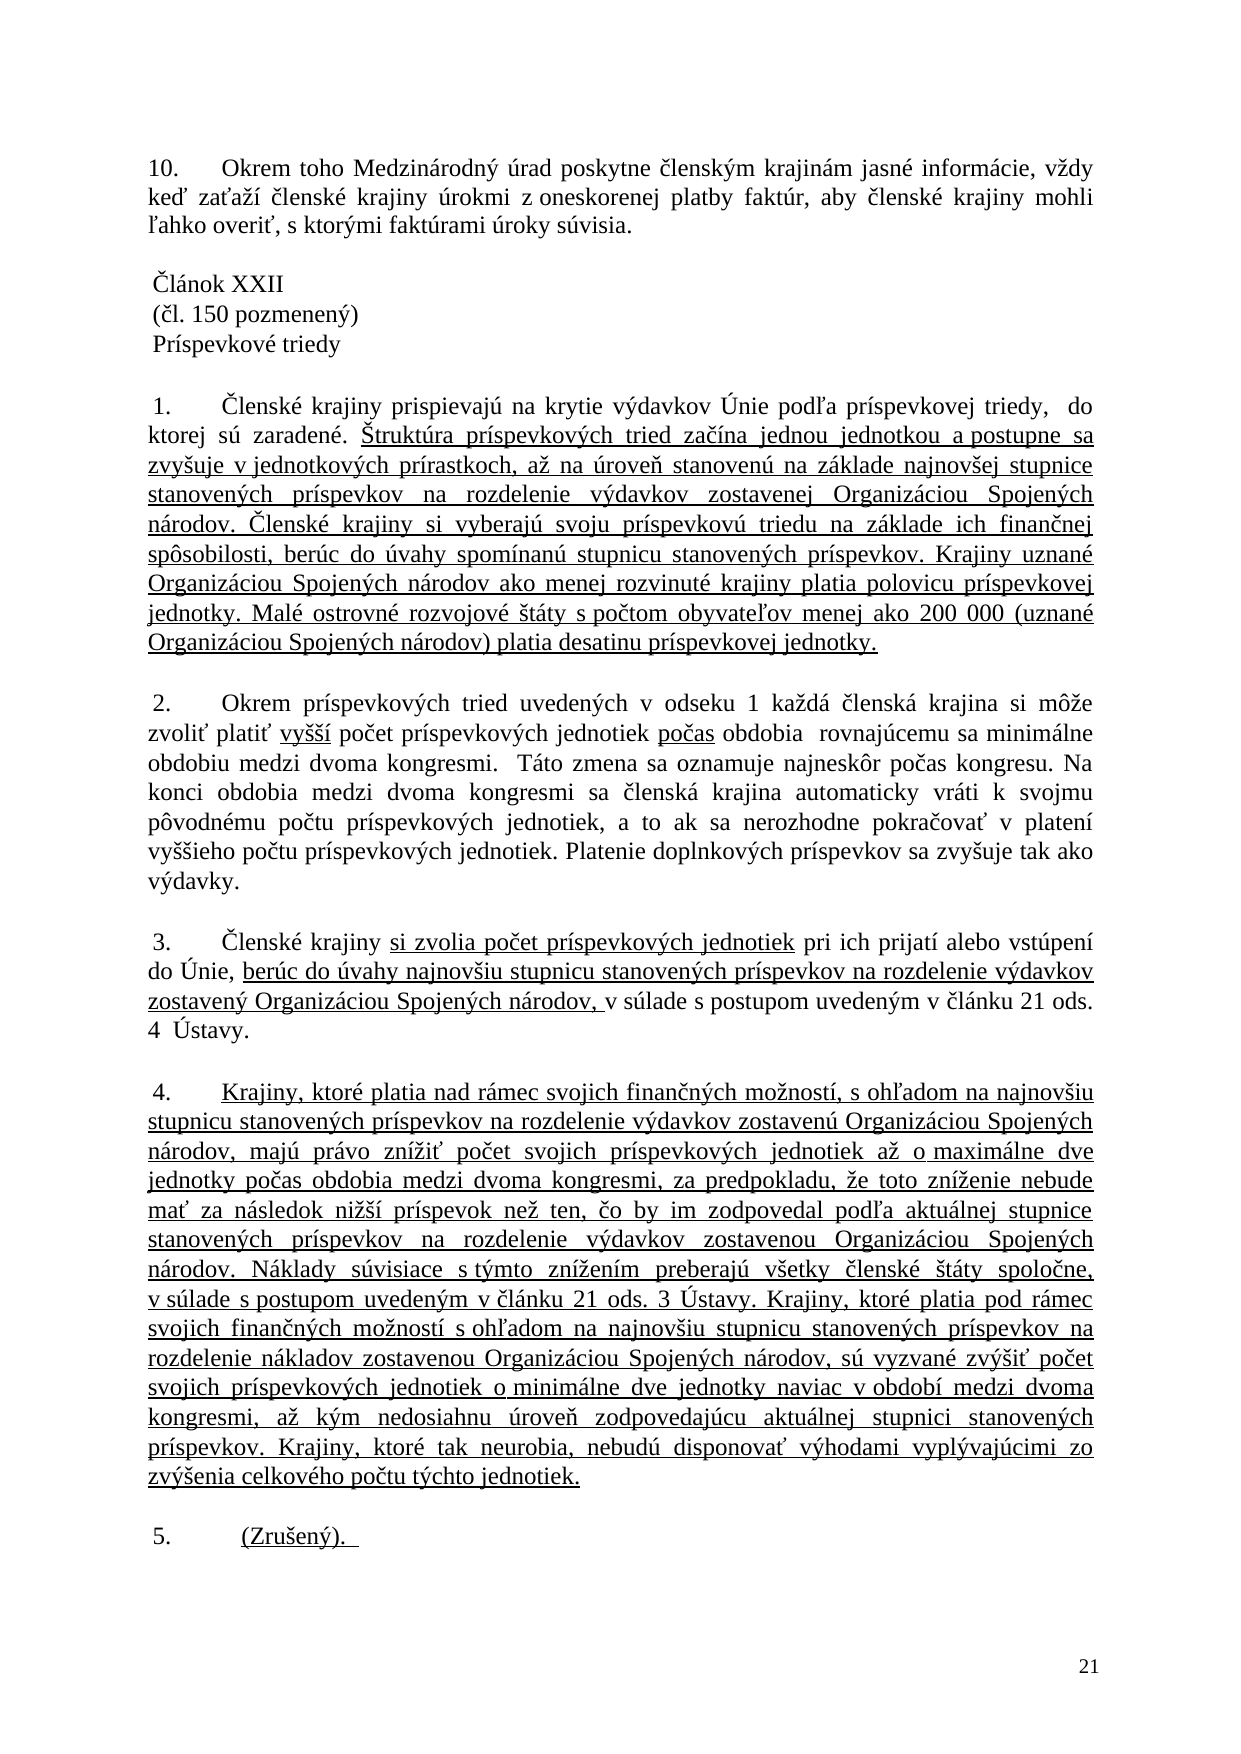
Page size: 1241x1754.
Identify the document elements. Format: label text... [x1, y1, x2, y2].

list Krajiny, ktoré platia nad rámec svojich finančných možností, s ohľadom na najnovšiu stupnicu stanovených príspevkov na rozdelenie výdavkov zostavenú Organizáciou Spojených národov, majú právo znížiť počet svojich príspevkových jednotiek až o maximálne dve jednotky počas obdobia medzi dvoma kongresmi, za predpokladu, že toto zníženie nebude mať za následok nižší príspevok než ten, čo by im zodpovedal podľa aktuálnej stupnice stanovených príspevkov na rozdelenie výdavkov zostavenou Organizáciou Spojených národov. Náklady súvisiace s týmto znížením preberajú všetky členské štáty spoločne, v súlade s postupom uvedeným v článku 21 ods. 3 Ústavy. Krajiny, ktoré platia pod rámec svojich finančných možností s ohľadom na najnovšiu stupnicu stanovených príspevkov na rozdelenie nákladov zostavenou Organizáciou Spojených národov, sú vyzvané zvýšiť počet svojich príspevkových jednotiek o minimálne dve jednotky naviac v období medzi dvoma kongresmi, až kým nedosiahnu úroveň zodpovedajúcu aktuálnej stupnici stanovených príspevkov. Krajiny, ktoré tak neurobia, nebudú disponovať výhodami vyplývajúcimi zo zvýšenia celkového počtu týchto jednotiek. [148, 1077, 1094, 1161]
list (Zrušený). [152, 1521, 1094, 1550]
text Článok XXII [152, 269, 1094, 298]
list Členské krajiny prispievajú na krytie výdavkov Únie podľa príspevkovej triedy, do ktorej sú zaradené. Štruktúra príspevkových tried začína jednou jednotkou a postupne sa zvyšuje v jednotkových prírastkoch, až na úroveň stanovenú na základe najnovšej stupnice stanovených príspevkov na rozdelenie výdavkov zostavenej Organizáciou Spojených národov. Členské krajiny si vyberajú svoju príspevkovú triedu na základe ich finančnej spôsobilosti, berúc do úvahy spomínanú stupnicu stanovených príspevkov. Krajiny uznané Organizáciou Spojených národov ako menej rozvinuté krajiny platia polovicu príspevkovej jednotky. Malé ostrovné rozvojové štáty s počtom obyvateľov menej ako 200 000 (uznané Organizáciou Spojených národov) platia desatinu príspevkovej jednotky. [148, 391, 1094, 504]
list Členské krajiny prispievajú na krytie výdavkov Únie podľa príspevkovej triedy, do ktorej sú zaradené. Štruktúra príspevkových tried začína jednou jednotkou a postupne sa zvyšuje v jednotkových prírastkoch, až na úroveň stanovenú na základe najnovšej stupnice stanovených príspevkov na rozdelenie výdavkov zostavenej Organizáciou Spojených národov. Členské krajiny si vyberajú svoju príspevkovú triedu na základe ich finančnej spôsobilosti, berúc do úvahy spomínanú stupnicu stanovených príspevkov. Krajiny uznané Organizáciou Spojených národov ako menej rozvinuté krajiny platia polovicu príspevkovej jednotky. Malé ostrovné rozvojové štáty s počtom obyvateľov menej ako 200 000 (uznané Organizáciou Spojených národov) platia desatinu príspevkovej jednotky. [148, 506, 1094, 564]
text 10. Okrem toho Medzinárodný úrad poskytne členským krajinám jasné informácie, vždy keď zaťaží členské krajiny úrokmi z oneskorenej platby faktúr, aby členské krajiny mohli ľahko overiť, s ktorými faktúrami úroky súvisia. [148, 153, 1094, 239]
text Príspevkové triedy [152, 329, 1094, 358]
text (čl. 150 pozmenený) [152, 299, 1094, 328]
list Členské krajiny si zvolia počet príspevkových jednotiek pri ich prijatí alebo vstúpení do Únie, berúc do úvahy najnovšiu stupnicu stanovených príspevkov na rozdelenie výdavkov zostavený Organizáciou Spojených národov, v súlade s postupom uvedeným v článku 21 ods. 4 Ústavy. [148, 927, 1094, 1044]
list Okrem príspevkových tried uvedených v odseku 1 každá členská krajina si môže zvoliť platiť vyšší počet príspevkových jednotiek počas obdobia rovnajúcemu sa minimálne obdobiu medzi dvoma kongresmi. Táto zmena sa oznamuje najneskôr počas kongresu. Na konci obdobia medzi dvoma kongresmi sa členská krajina automaticky vráti k svojmu pôvodnému počtu príspevkových jednotiek, a to ak sa nerozhodne pokračovať v platení vyššieho počtu príspevkových jednotiek. Platenie doplnkových príspevkov sa zvyšuje tak ako výdavky. [148, 688, 1094, 895]
